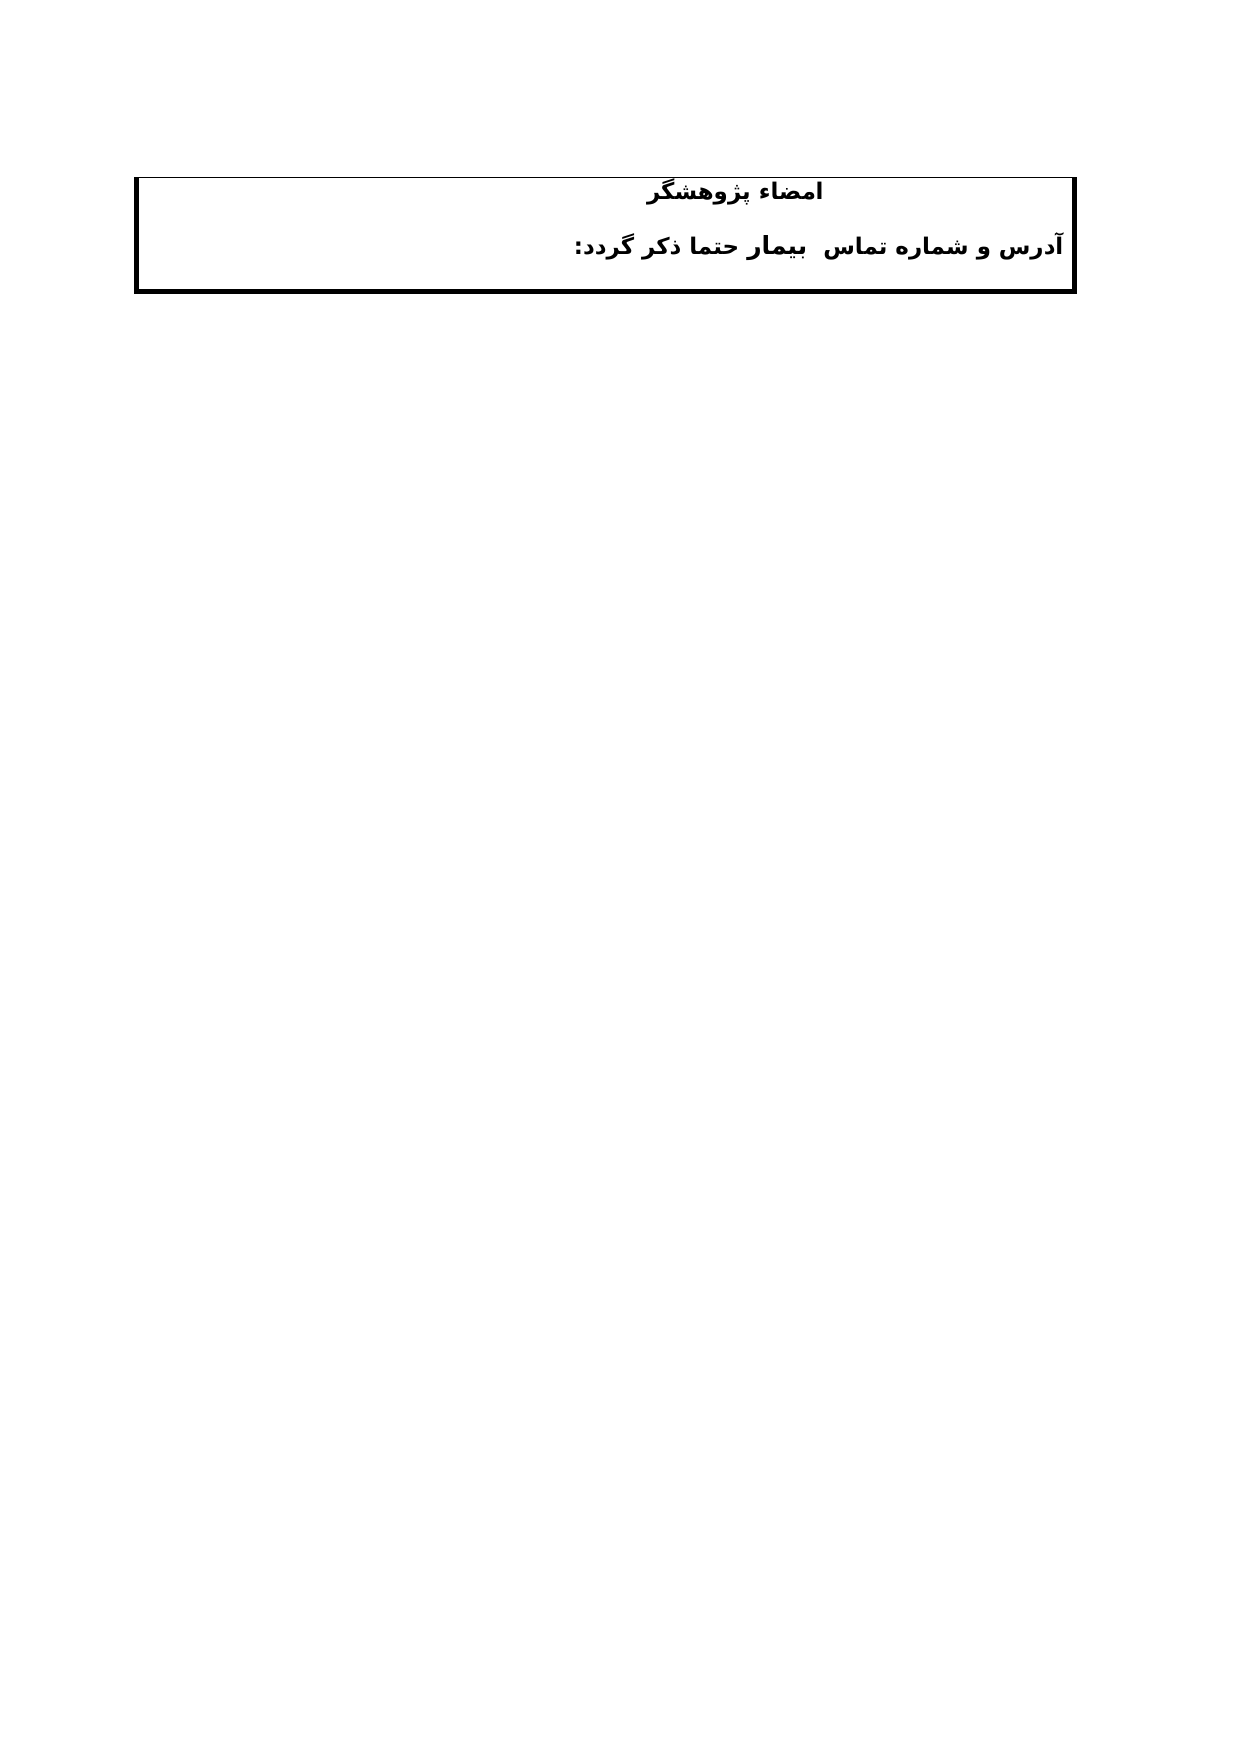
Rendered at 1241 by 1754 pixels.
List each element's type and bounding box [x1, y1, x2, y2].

table_cell [139, 178, 1072, 289]
